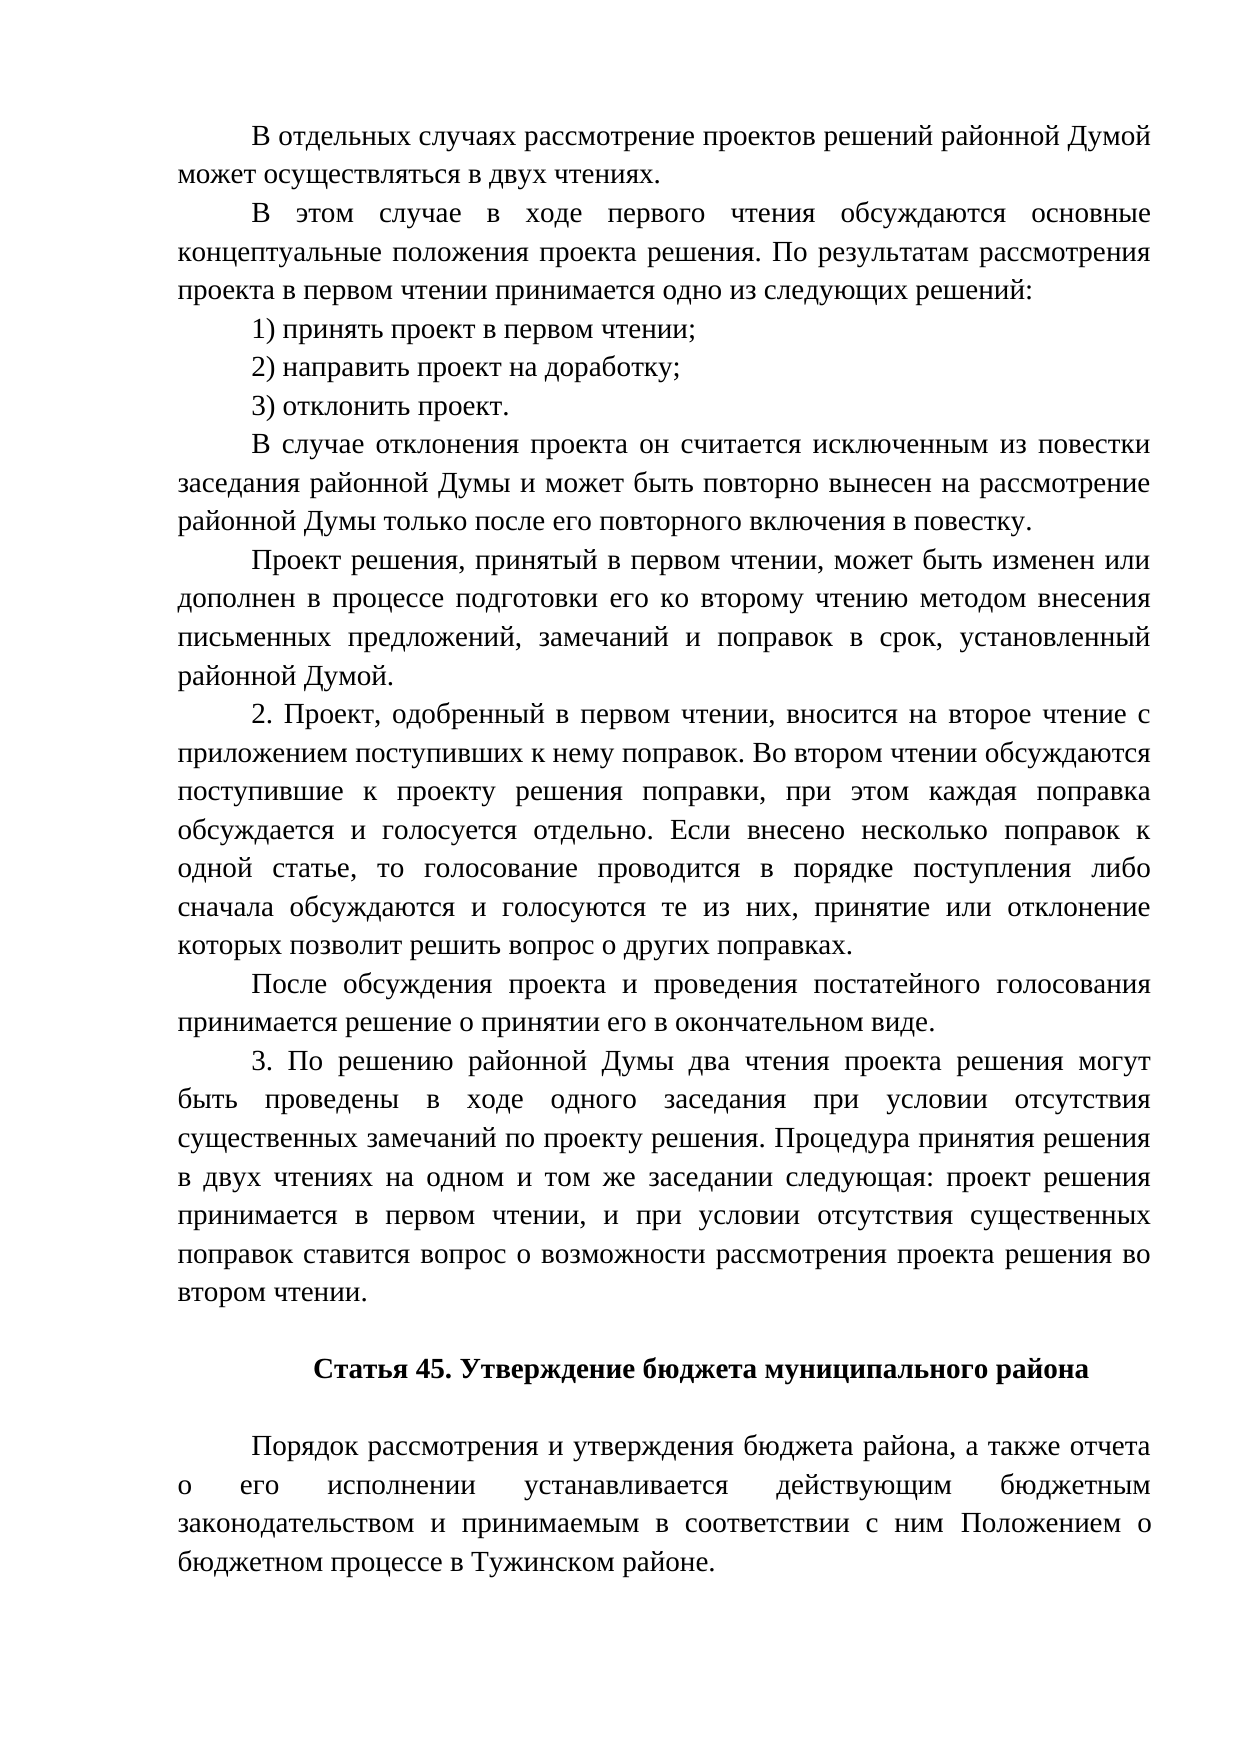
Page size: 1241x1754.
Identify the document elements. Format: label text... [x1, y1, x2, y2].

text Проект решения, принятый в первом чтении, может быть изменен или дополнен в процессе подготовки его ко второму чтению методом внесения письменных предложений, замечаний и поправок в срок, установленный районной Думой. [177, 542, 1152, 691]
text Порядок рассмотрения и утверждения бюджета района, а также отчета о его исполнении устанавливается действующим бюджетным законодательством и принимаемым в соответствии с ним Положением о бюджетном процессе в Тужинском районе. [177, 1428, 1152, 1578]
text После обсуждения проекта и проведения постатейного голосования принимается решение о принятии его в окончательном виде. [177, 966, 1152, 1038]
text В этом случае в ходе первого чтения обсуждаются основные концептуальные положения проекта решения. По результатам рассмотрения проекта в первом чтении принимается одно из следующих решений: [177, 195, 1152, 306]
text 3. По решению районной Думы два чтения проекта решения могут быть проведены в ходе одного заседания при условии отсутствия существенных замечаний по проекту решения. Процедура принятия решения в двух чтениях на одном и том же заседании следующая: проект решения принимается в первом чтении, и при условии отсутствия существенных поправок ставится вопрос о возможности рассмотрения проекта решения во втором чтении. [177, 1043, 1152, 1308]
text 2) направить проект на доработку; [177, 349, 1152, 383]
text В случае отклонения проекта он считается исключенным из повестки заседания районной Думы и может быть повторно вынесен на рассмотрение районной Думы только после его повторного включения в повестку. [177, 426, 1152, 537]
text 3) отклонить проект. [177, 388, 1152, 421]
text В отдельных случаях рассмотрение проектов решений районной Думой может осуществляться в двух чтениях. [177, 118, 1152, 190]
text 2. Проект, одобренный в первом чтении, вносится на второе чтение с приложением поступивших к нему поправок. Во втором чтении обсуждаются поступившие к проекту решения поправки, при этом каждая поправка обсуждается и голосуется отдельно. Если внесено несколько поправок к одной статье, то голосование проводится в порядке поступления либо сначала обсуждаются и голосуются те из них, принятие или отклонение которых позволит решить вопрос о других поправках. [177, 696, 1152, 961]
text Статья 45. Утверждение бюджета муниципального района [177, 1351, 1152, 1385]
text 1) принять проект в первом чтении; [177, 311, 1152, 344]
